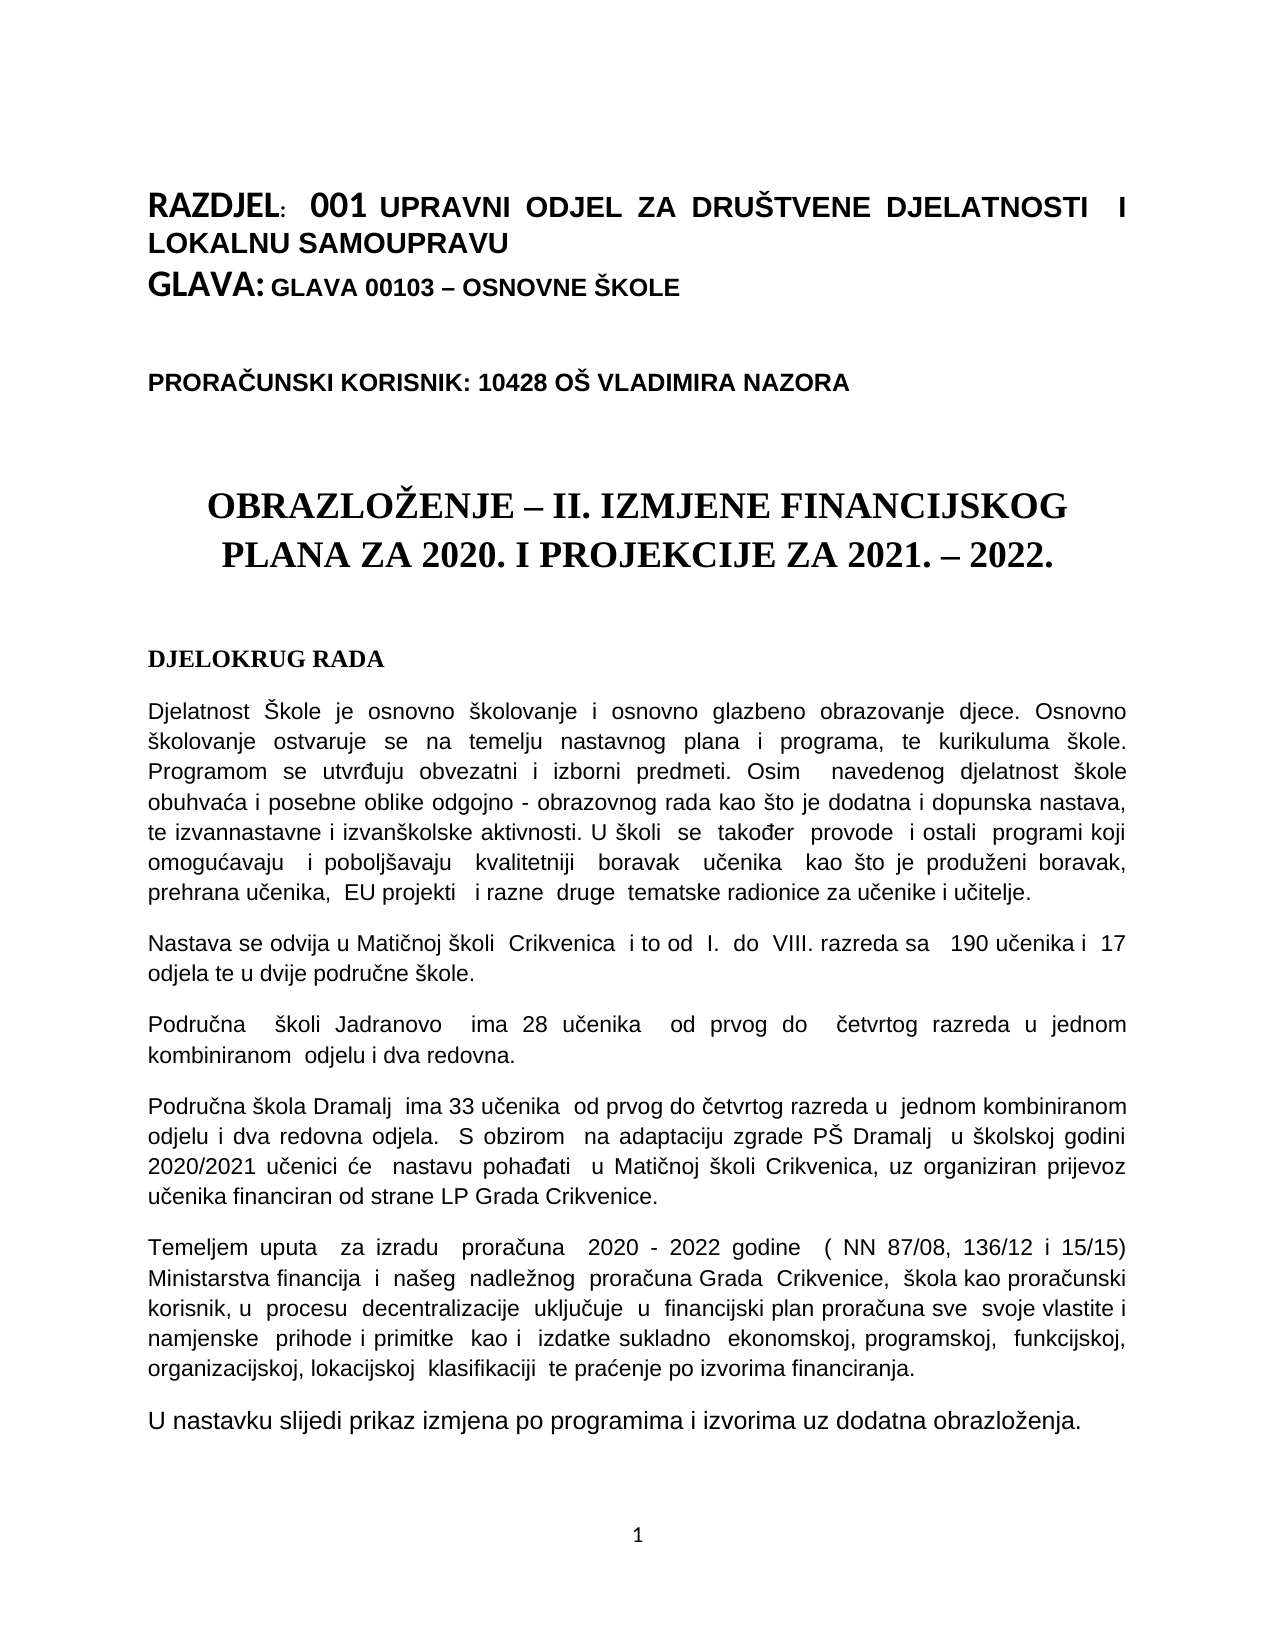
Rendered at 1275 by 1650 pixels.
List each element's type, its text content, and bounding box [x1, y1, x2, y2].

text Temeljem uputa za izradu proračuna 2020 - 2022 godine ( NN 87/08, 136/12 i 15/15) Ministarstva financija i našeg nadležnog proračuna Grada Crikvenice, škola kao proračunski korisnik, u procesu decentralizacije uključuje u financijski plan proračuna sve svoje vlastite i namjenske prihode i primitke kao i izdatke sukladno ekonomskoj, programskoj, funkcijskoj, organizacijskoj, lokacijskoj klasifikaciji te praćenje po izvorima financiranja. [148, 1234, 1127, 1382]
text PRORAČUNSKI KORISNIK: 10428 OŠ VLADIMIRA NAZORA [148, 368, 1127, 397]
text U nastavku slijedi prikaz izmjena po programima i izvorima uz dodatna obrazloženja. [148, 1406, 1127, 1435]
text Djelatnost Škole je osnovno školovanje i osnovno glazbeno obrazovanje djece. Osnovno školovanje ostvaruje se na temelju nastavnog plana i programa, te kurikuluma škole. Programom se utvrđuju obvezatni i izborni predmeti. Osim navedenog djelatnost škole obuhvaća i posebne oblike odgojno - obrazovnog rada kao što je dodatna i dopunska nastava, te izvannastavne i izvanškolske aktivnosti. U školi se također provode i ostali programi koji omogućavaju i poboljšavaju kvalitetniji boravak učenika kao što je produženi boravak, prehrana učenika, EU projekti i razne druge tematske radionice za učenike i učitelje. [148, 698, 1127, 906]
text OBRAZLOŽENJE – II. IZMJENE FINANCIJSKOG PLANA ZA 2020. I PROJEKCIJE ZA 2021. – 2022. [148, 483, 1127, 576]
text Nastava se odvija u Matičnoj školi Crikvenica i to od I. do VIII. razreda sa 190 učenika i 17 odjela te u dvije područne škole. [148, 930, 1127, 987]
text Područna školi Jadranovo ima 28 učenika od prvog do četvrtog razreda u jednom kombiniranom odjelu i dva redovna. [148, 1011, 1127, 1068]
text DJELOKRUG RADA [148, 644, 1127, 673]
text RAZDJEL: 001 UPRAVNI ODJEL ZA DRUŠTVENE DJELATNOSTI I LOKALNU SAMOUPRAVU [148, 181, 1127, 260]
text GLAVA: GLAVA 00103 – OSNOVNE ŠKOLE [148, 260, 1127, 306]
text Područna škola Dramalj ima 33 učenika od prvog do četvrtog razreda u jednom kombiniranom odjelu i dva redovna odjela. S obzirom na adaptaciju zgrade PŠ Dramalj u školskoj godini 2020/2021 učenici će nastavu pohađati u Matičnoj školi Crikvenica, uz organiziran prijevoz učenika financiran od strane LP Grada Crikvenice. [148, 1093, 1127, 1210]
